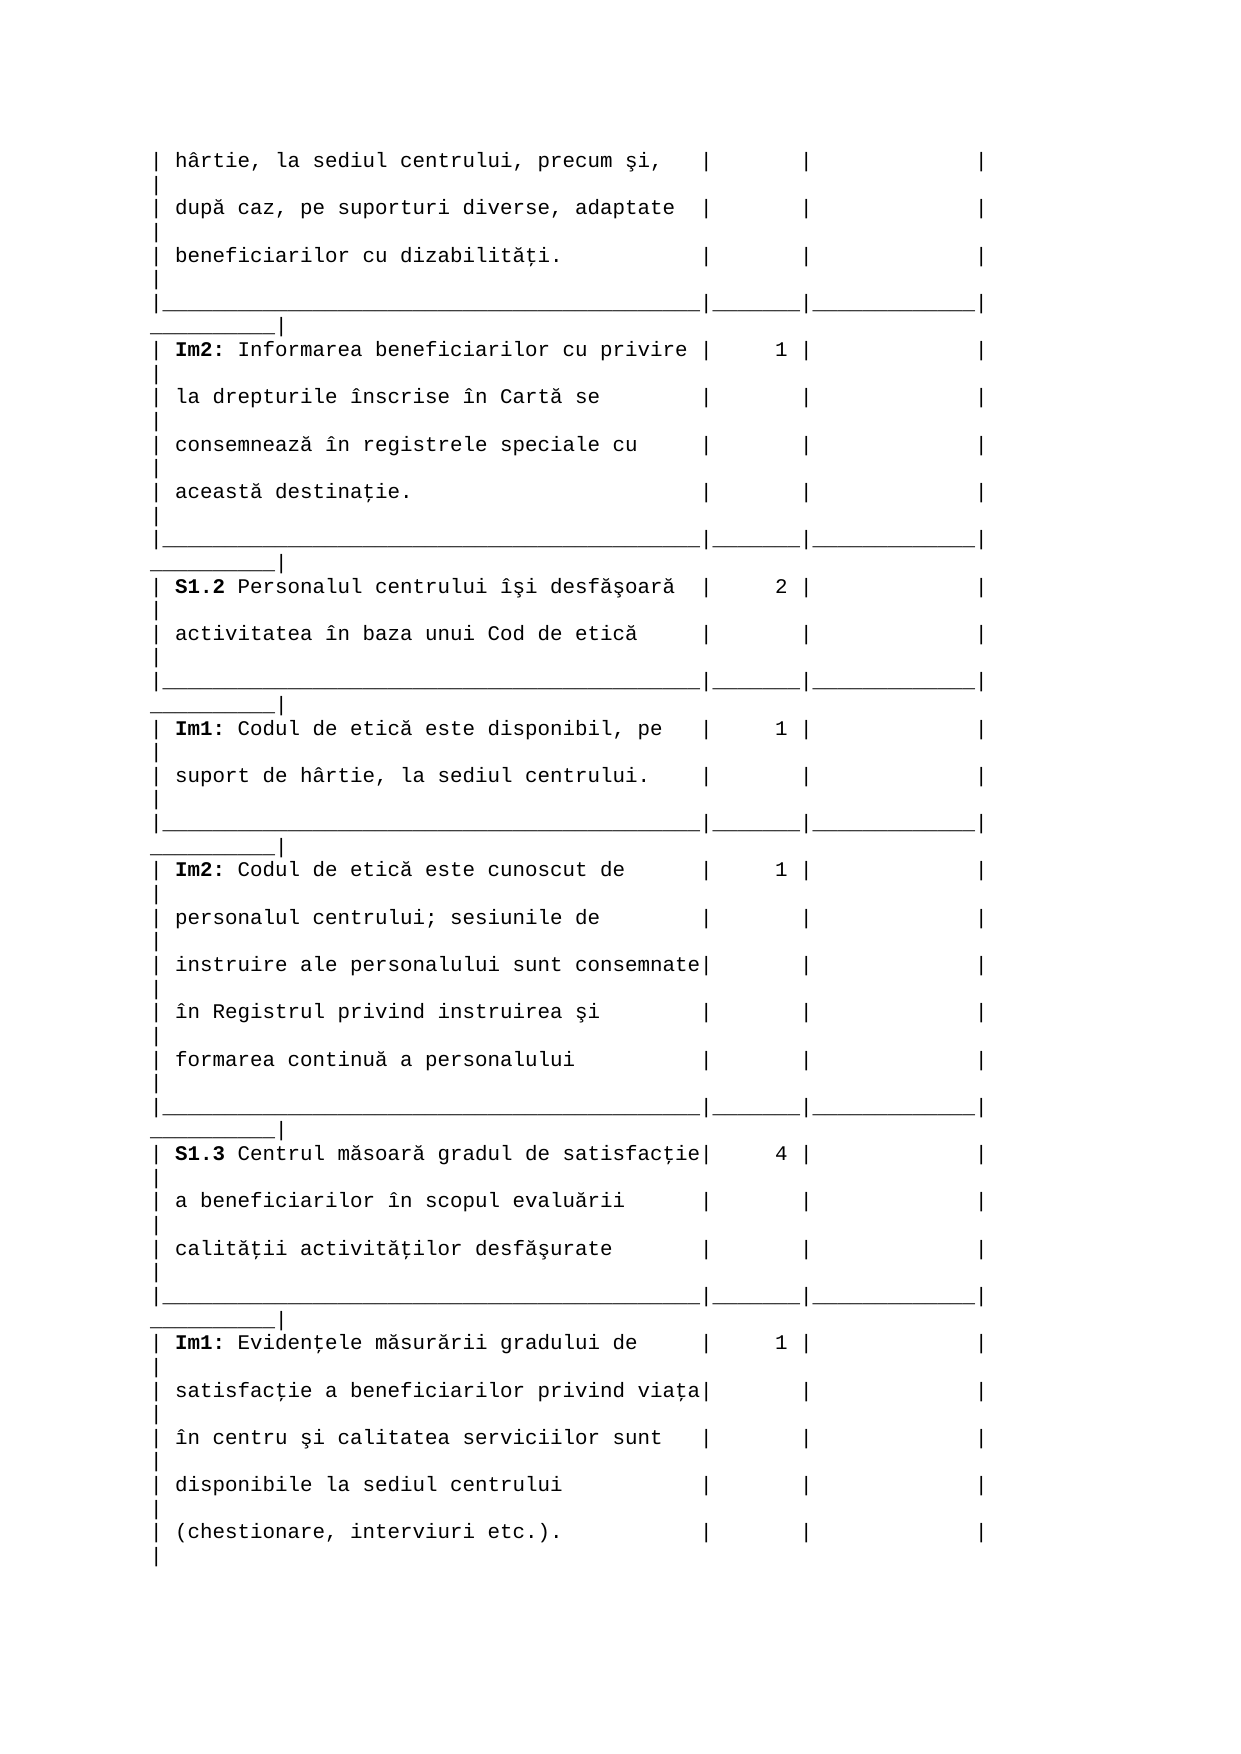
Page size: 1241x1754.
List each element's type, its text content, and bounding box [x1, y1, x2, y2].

text | Im2: Codul de etică este cunoscut de | 1 | | | [150, 859, 1090, 907]
text | după caz, pe suporturi diverse, adaptate | | | | [150, 197, 1090, 244]
text | personalul centrului; sesiunile de | | | | [150, 907, 1090, 954]
text | hârtie, la sediul centrului, precum şi, | | | | [150, 150, 1090, 197]
text | disponibile la sediul centrului | | | | [150, 1474, 1090, 1521]
text | (chestionare, interviuri etc.). | | | | [150, 1521, 1090, 1569]
text | în centru şi calitatea serviciilor sunt | | | | [150, 1427, 1090, 1474]
text | consemnează în registrele speciale cu | | | | [150, 434, 1090, 481]
text | Im1: Codul de etică este disponibil, pe | 1 | | | [150, 717, 1090, 765]
text | această destinaţie. | | | | [150, 481, 1090, 528]
text |___________________________________________|_______|_____________|__________| [150, 670, 1090, 717]
text | suport de hârtie, la sediul centrului. | | | | [150, 765, 1090, 812]
text | satisfacţie a beneficiarilor privind viaţa| | | | [150, 1379, 1090, 1427]
text | a beneficiarilor în scopul evaluării | | | | [150, 1190, 1090, 1238]
text | Im1: Evidenţele măsurării gradului de | 1 | | | [150, 1332, 1090, 1379]
text | instruire ale personalului sunt consemnate| | | | [150, 954, 1090, 1001]
text | Im2: Informarea beneficiarilor cu privire | 1 | | | [150, 339, 1090, 386]
text | formarea continuă a personalului | | | | [150, 1048, 1090, 1096]
text | S1.2 Personalul centrului îşi desfăşoară | 2 | | | [150, 576, 1090, 623]
text |___________________________________________|_______|_____________|__________| [150, 528, 1090, 576]
text | S1.3 Centrul măsoară gradul de satisfacţie| 4 | | | [150, 1143, 1090, 1190]
text | la drepturile înscrise în Cartă se | | | | [150, 386, 1090, 434]
text | calităţii activităţilor desfăşurate | | | | [150, 1238, 1090, 1285]
text |___________________________________________|_______|_____________|__________| [150, 812, 1090, 859]
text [150, 292, 1090, 339]
text | activitatea în baza unui Cod de etică | | | | [150, 623, 1090, 670]
text | în Registrul privind instruirea şi | | | | [150, 1001, 1090, 1048]
text |___________________________________________|_______|_____________|__________| [150, 1285, 1090, 1332]
text |___________________________________________|_______|_____________|__________| [150, 1096, 1090, 1143]
text | beneficiarilor cu dizabilităţi. | | | | [150, 244, 1090, 292]
